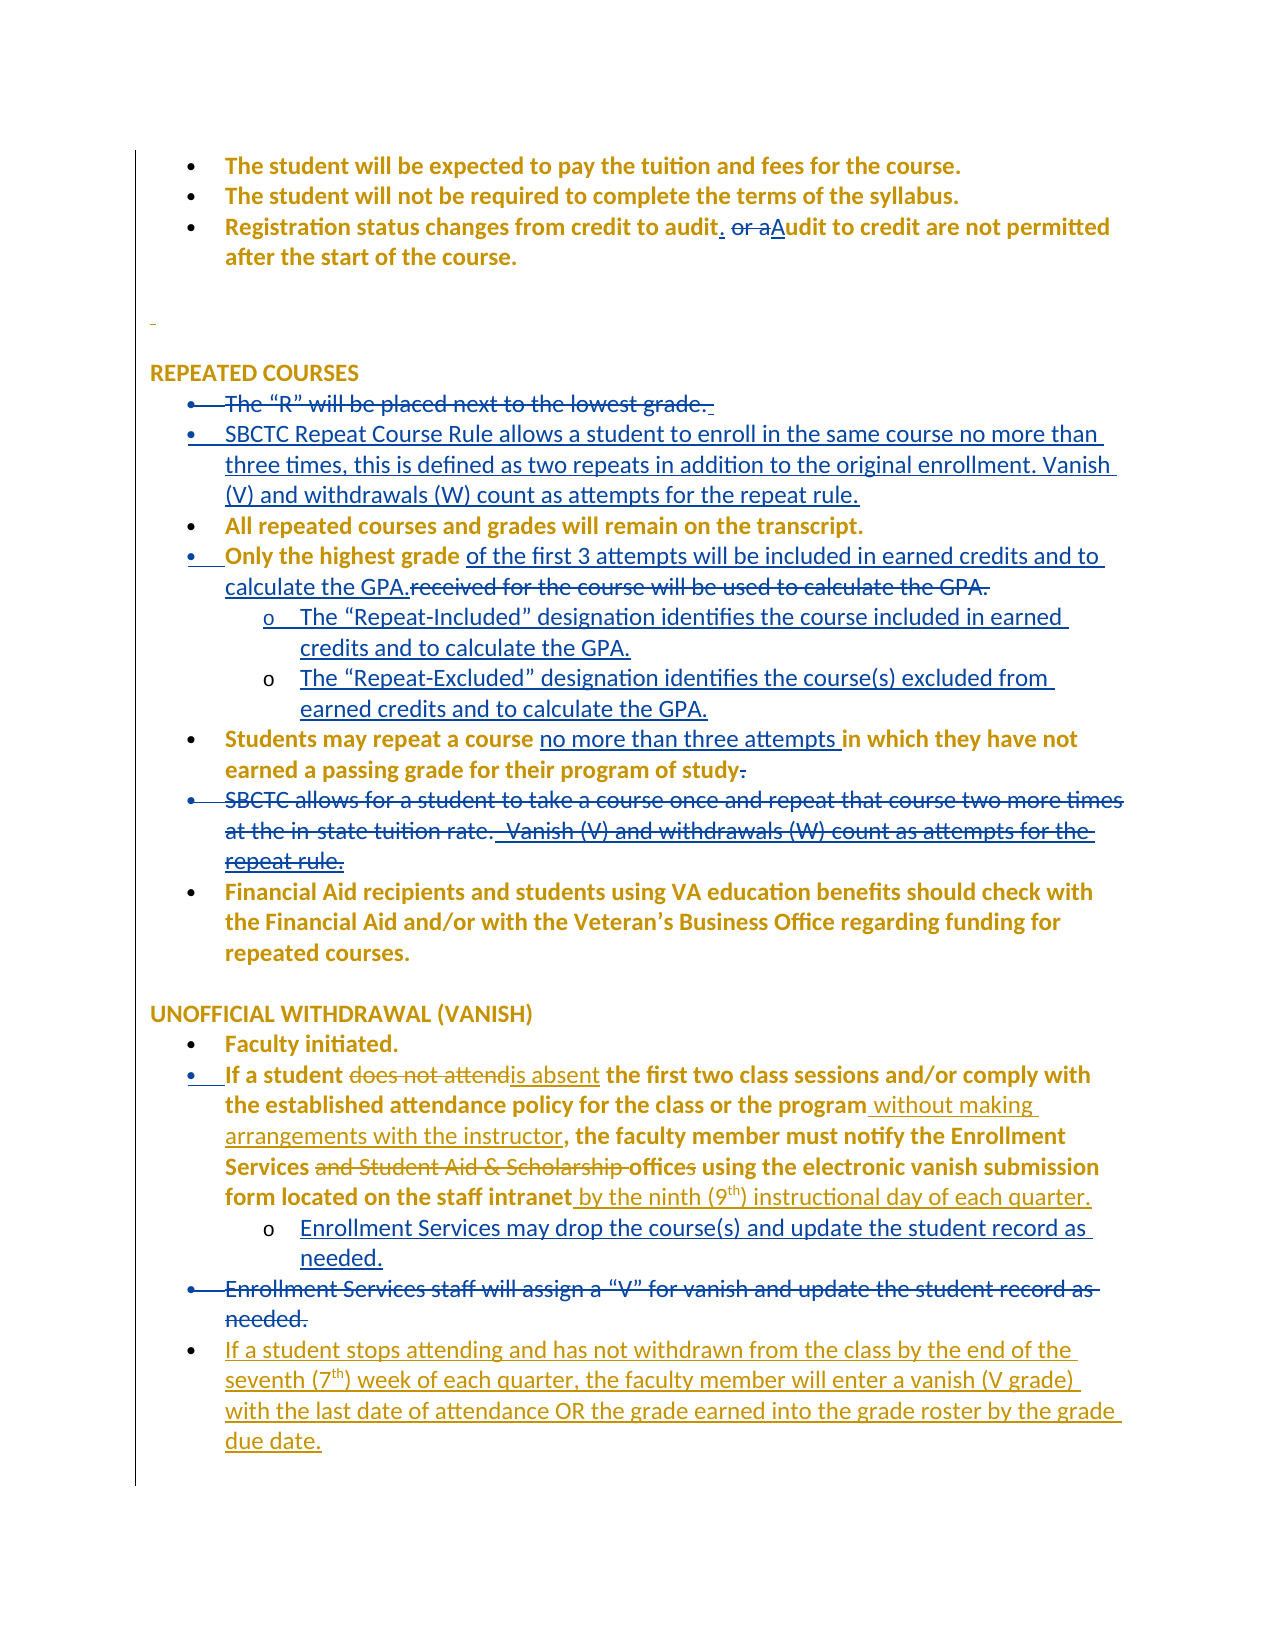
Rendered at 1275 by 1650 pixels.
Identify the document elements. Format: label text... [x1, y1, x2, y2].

list Registration status changes from credit to audit udit to credit are not permitted after the start of the course. [187, 211, 1125, 272]
list Faculty initiated. [187, 1029, 1125, 1059]
list If a student the first two class sessions and/or comply with the established attendance policy for the class or the program, the faculty member must notify the Enrollment Services office using the electronic vanish submission form located on the staff intranet [187, 1059, 1125, 1212]
list Only the highest grade [187, 540, 1125, 601]
text UNOFFICIAL WITHDRAWAL (VANISH) [150, 998, 1125, 1029]
text REPEATED COURSES [150, 357, 1125, 388]
list The student will be expected to pay the tuition and fees for the course. [187, 150, 1125, 181]
list Financial Aid recipients and students using VA education benefits should check with the Financial Aid and/or with the Veteran’s Business Office regarding funding for repeated courses. [187, 876, 1125, 968]
list All repeated courses and grades will remain on the transcript. [187, 510, 1125, 540]
list Students may repeat a course in which they have not earned a passing grade for their program of study [187, 723, 1125, 784]
list The student will not be required to complete the terms of the syllabus. [187, 181, 1125, 211]
